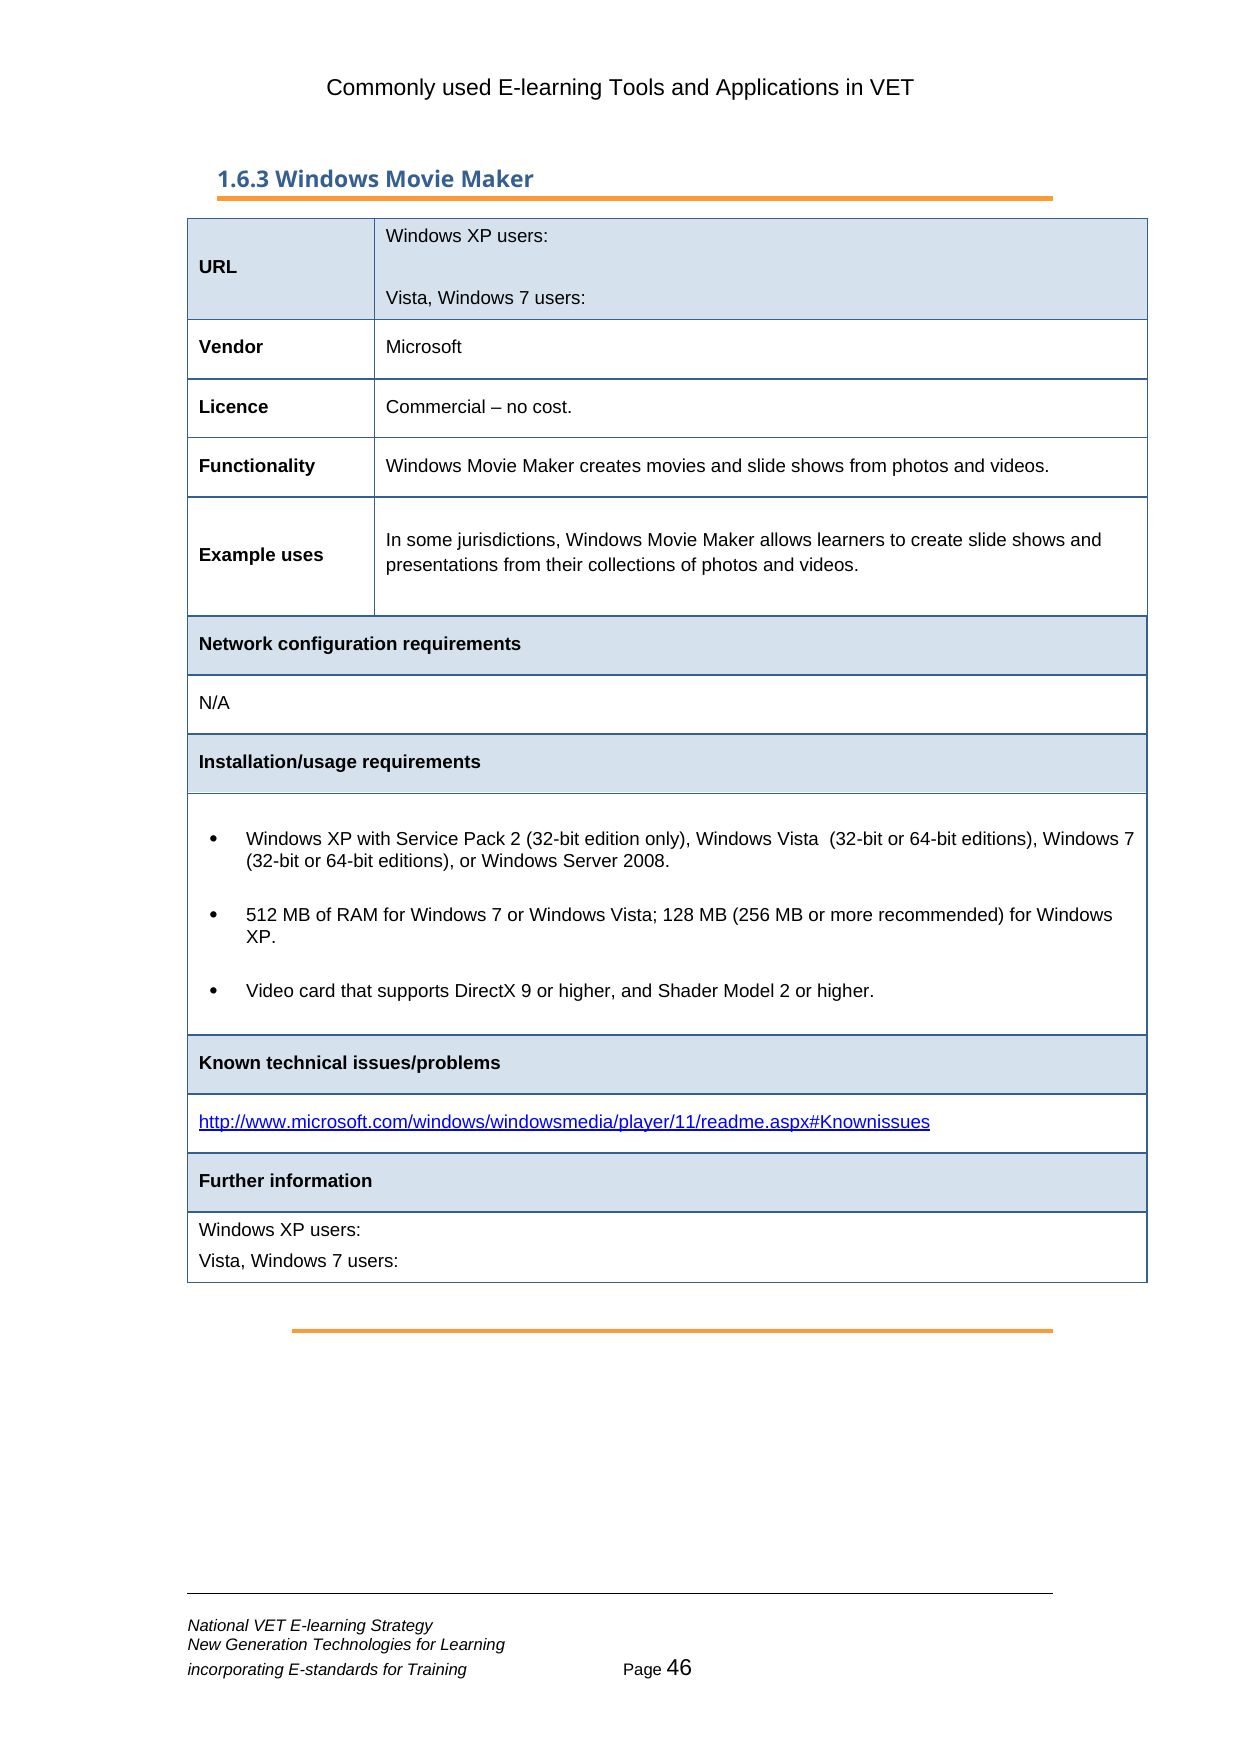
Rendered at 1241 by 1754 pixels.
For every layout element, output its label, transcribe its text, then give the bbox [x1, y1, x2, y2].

table_header URL [188, 219, 374, 319]
table_cell In some jurisdictions, Windows Movie Maker allows learners to create slide shows and presentations from their collections of photos and videos. [375, 498, 1147, 615]
table_cell Functionality [188, 438, 374, 496]
table_cell Vendor [188, 320, 374, 378]
table_cell Licence [188, 380, 374, 437]
table_cell Windows XP with Service Pack 2 (32-bit edition only), Windows Vista (32-bit or 64-bit editions), Windows 7 (32-bit or 64-bit editions), or Windows Server 2008. 512 MB of RAM for Windows 7 or Windows Vista; 128 MB (256 MB or more recommended) for Windows XP. Video card that supports DirectX 9 or higher, and Shader Model 2 or higher. [188, 794, 1146, 1034]
table_header Windows XP users: http://www.microsoft.com/windowsxp/downloads/updates/moviemaker2.mspx Vista, Windows 7 users: http://explore.live.com/windows-live-movie-maker [375, 219, 1147, 319]
table_cell Installation/usage requirements [188, 735, 1146, 792]
table_cell Network configuration requirements [188, 617, 1146, 674]
table_cell N/A [188, 676, 1146, 733]
table_cell Microsoft [375, 320, 1147, 378]
table_cell Windows XP users: http://www.microsoft.com/windowsxp/downloads/updates/moviemaker2.mspx Vista, Windows 7 users: http://explore.live.com/windows-live-movie-maker [188, 1213, 1146, 1282]
table_cell Windows Movie Maker creates movies and slide shows from photos and videos. [375, 438, 1147, 496]
table_cell Example uses [188, 498, 374, 615]
table_cell Further information [188, 1154, 1146, 1211]
subtitle Windows Movie Maker [217, 162, 1053, 196]
table_cell http://www.microsoft.com/windows/windowsmedia/player/11/readme.aspx#Knownissues [188, 1095, 1146, 1152]
table_cell Known technical issues/problems [188, 1036, 1146, 1093]
table_cell Commercial – no cost. [375, 380, 1147, 437]
